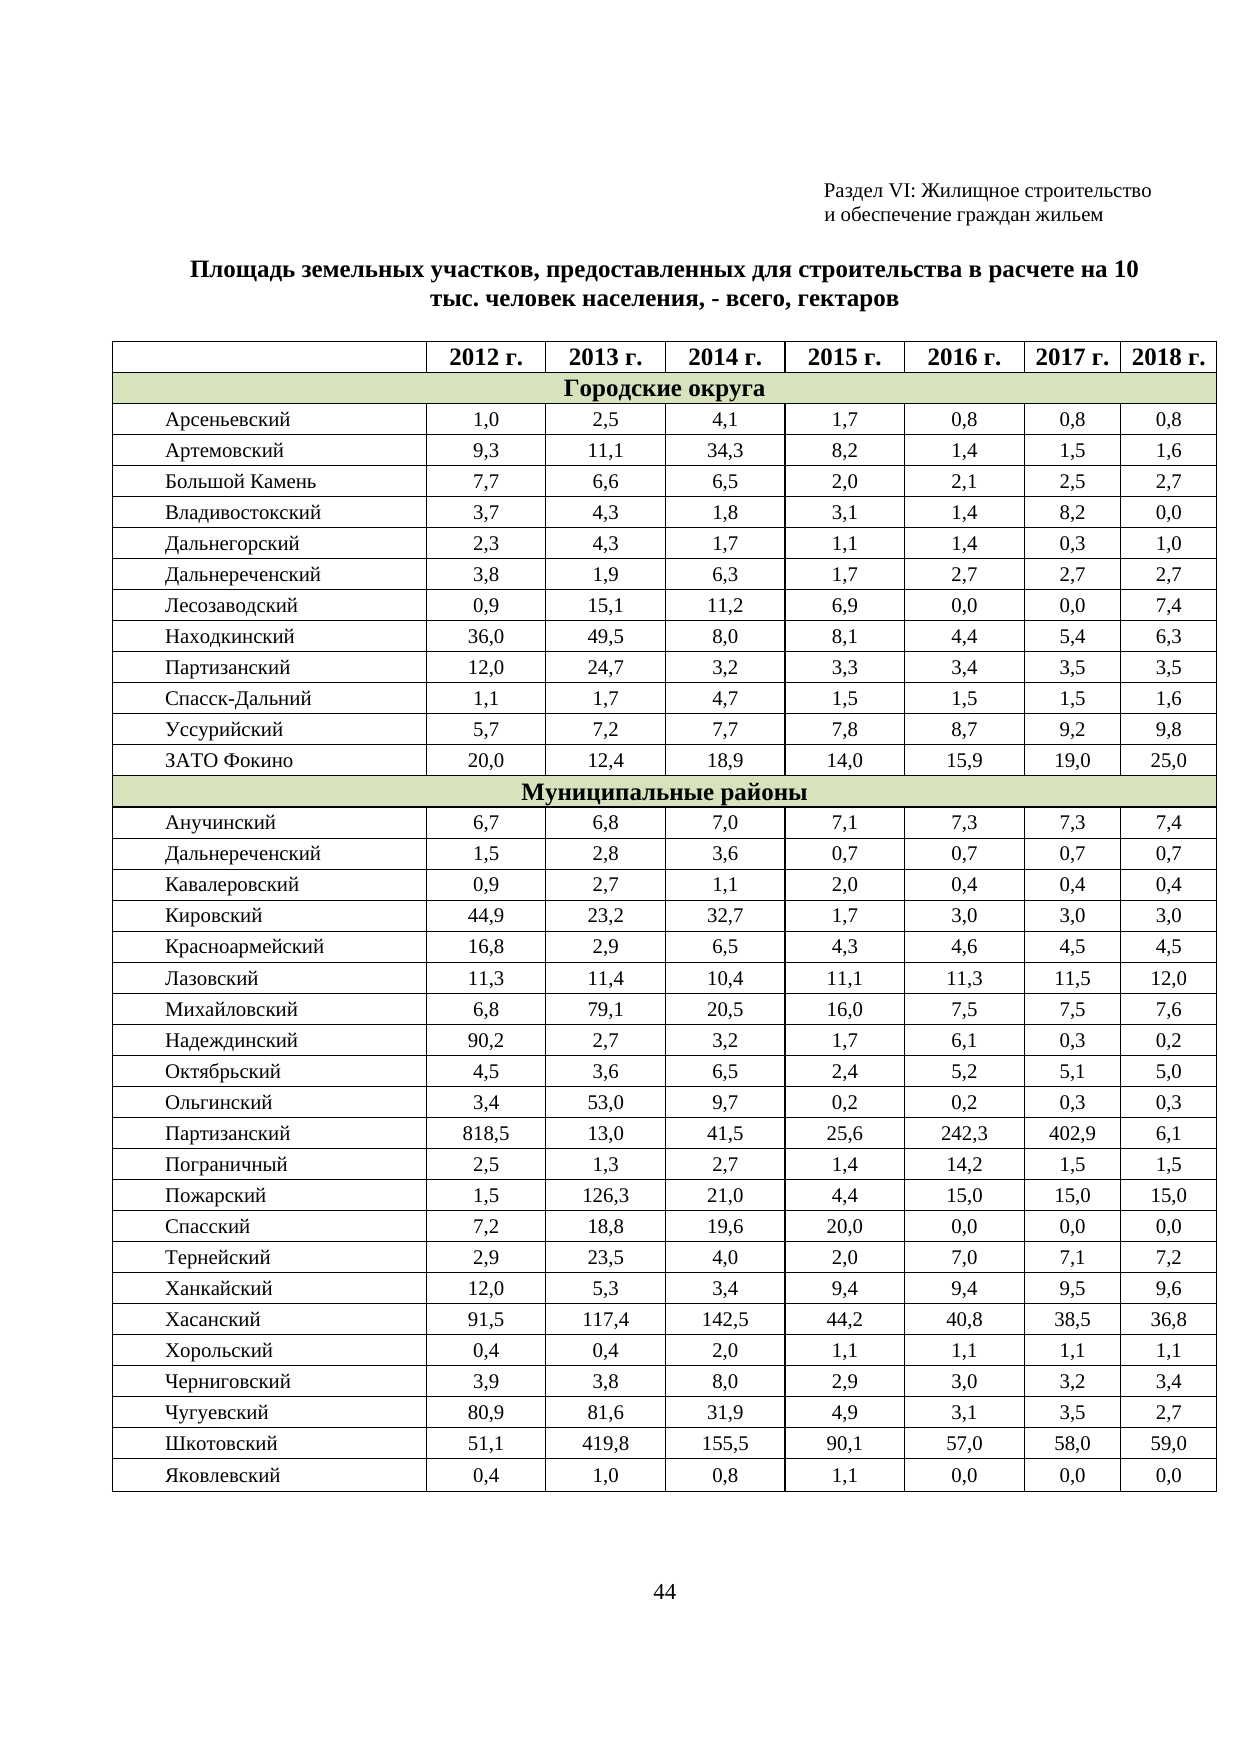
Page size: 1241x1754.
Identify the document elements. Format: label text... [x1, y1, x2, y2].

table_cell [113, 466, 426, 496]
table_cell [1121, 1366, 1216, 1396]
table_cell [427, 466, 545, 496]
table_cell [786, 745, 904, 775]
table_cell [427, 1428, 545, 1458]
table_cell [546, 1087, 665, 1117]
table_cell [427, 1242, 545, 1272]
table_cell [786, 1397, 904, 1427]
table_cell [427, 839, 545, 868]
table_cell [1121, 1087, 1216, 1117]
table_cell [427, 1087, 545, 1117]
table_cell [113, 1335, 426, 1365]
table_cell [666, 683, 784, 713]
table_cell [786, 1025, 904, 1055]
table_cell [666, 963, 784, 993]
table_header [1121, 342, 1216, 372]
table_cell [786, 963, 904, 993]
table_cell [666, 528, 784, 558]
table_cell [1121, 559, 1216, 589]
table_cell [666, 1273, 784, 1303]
text Площадь земельных участков, предоставленных для строительства в расчете на 10 тыс. человек населения, - всего, гектаров [177, 254, 1152, 312]
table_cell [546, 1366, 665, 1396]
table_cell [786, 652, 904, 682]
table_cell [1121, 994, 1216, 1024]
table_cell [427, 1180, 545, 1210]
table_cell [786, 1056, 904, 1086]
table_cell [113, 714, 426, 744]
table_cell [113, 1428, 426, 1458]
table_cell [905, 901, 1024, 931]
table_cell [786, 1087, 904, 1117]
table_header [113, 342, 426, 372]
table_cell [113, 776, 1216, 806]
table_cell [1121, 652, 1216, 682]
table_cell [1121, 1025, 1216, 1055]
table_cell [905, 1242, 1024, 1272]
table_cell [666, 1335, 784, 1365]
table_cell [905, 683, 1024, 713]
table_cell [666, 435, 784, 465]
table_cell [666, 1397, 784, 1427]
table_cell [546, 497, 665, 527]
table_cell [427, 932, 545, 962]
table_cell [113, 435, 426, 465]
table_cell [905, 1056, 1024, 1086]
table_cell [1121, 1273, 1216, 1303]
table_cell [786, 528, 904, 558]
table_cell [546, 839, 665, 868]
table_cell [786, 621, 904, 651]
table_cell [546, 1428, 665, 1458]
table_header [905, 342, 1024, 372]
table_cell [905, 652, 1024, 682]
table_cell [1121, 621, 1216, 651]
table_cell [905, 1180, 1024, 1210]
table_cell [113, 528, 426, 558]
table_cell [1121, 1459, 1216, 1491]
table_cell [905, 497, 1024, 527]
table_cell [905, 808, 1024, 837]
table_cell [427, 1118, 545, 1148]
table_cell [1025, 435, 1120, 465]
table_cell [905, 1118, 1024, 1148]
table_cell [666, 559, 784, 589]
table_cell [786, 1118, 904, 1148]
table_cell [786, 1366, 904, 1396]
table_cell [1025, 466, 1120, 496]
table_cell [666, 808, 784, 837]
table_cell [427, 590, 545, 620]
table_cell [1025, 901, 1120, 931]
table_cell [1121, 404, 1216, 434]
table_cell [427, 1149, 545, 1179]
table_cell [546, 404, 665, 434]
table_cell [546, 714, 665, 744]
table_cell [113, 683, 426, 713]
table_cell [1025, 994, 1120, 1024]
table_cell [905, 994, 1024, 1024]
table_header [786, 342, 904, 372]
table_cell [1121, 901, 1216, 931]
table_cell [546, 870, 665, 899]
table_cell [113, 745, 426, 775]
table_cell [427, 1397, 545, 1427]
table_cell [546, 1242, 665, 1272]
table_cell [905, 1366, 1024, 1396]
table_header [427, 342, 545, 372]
text и обеспечение граждан жильем [177, 202, 1152, 226]
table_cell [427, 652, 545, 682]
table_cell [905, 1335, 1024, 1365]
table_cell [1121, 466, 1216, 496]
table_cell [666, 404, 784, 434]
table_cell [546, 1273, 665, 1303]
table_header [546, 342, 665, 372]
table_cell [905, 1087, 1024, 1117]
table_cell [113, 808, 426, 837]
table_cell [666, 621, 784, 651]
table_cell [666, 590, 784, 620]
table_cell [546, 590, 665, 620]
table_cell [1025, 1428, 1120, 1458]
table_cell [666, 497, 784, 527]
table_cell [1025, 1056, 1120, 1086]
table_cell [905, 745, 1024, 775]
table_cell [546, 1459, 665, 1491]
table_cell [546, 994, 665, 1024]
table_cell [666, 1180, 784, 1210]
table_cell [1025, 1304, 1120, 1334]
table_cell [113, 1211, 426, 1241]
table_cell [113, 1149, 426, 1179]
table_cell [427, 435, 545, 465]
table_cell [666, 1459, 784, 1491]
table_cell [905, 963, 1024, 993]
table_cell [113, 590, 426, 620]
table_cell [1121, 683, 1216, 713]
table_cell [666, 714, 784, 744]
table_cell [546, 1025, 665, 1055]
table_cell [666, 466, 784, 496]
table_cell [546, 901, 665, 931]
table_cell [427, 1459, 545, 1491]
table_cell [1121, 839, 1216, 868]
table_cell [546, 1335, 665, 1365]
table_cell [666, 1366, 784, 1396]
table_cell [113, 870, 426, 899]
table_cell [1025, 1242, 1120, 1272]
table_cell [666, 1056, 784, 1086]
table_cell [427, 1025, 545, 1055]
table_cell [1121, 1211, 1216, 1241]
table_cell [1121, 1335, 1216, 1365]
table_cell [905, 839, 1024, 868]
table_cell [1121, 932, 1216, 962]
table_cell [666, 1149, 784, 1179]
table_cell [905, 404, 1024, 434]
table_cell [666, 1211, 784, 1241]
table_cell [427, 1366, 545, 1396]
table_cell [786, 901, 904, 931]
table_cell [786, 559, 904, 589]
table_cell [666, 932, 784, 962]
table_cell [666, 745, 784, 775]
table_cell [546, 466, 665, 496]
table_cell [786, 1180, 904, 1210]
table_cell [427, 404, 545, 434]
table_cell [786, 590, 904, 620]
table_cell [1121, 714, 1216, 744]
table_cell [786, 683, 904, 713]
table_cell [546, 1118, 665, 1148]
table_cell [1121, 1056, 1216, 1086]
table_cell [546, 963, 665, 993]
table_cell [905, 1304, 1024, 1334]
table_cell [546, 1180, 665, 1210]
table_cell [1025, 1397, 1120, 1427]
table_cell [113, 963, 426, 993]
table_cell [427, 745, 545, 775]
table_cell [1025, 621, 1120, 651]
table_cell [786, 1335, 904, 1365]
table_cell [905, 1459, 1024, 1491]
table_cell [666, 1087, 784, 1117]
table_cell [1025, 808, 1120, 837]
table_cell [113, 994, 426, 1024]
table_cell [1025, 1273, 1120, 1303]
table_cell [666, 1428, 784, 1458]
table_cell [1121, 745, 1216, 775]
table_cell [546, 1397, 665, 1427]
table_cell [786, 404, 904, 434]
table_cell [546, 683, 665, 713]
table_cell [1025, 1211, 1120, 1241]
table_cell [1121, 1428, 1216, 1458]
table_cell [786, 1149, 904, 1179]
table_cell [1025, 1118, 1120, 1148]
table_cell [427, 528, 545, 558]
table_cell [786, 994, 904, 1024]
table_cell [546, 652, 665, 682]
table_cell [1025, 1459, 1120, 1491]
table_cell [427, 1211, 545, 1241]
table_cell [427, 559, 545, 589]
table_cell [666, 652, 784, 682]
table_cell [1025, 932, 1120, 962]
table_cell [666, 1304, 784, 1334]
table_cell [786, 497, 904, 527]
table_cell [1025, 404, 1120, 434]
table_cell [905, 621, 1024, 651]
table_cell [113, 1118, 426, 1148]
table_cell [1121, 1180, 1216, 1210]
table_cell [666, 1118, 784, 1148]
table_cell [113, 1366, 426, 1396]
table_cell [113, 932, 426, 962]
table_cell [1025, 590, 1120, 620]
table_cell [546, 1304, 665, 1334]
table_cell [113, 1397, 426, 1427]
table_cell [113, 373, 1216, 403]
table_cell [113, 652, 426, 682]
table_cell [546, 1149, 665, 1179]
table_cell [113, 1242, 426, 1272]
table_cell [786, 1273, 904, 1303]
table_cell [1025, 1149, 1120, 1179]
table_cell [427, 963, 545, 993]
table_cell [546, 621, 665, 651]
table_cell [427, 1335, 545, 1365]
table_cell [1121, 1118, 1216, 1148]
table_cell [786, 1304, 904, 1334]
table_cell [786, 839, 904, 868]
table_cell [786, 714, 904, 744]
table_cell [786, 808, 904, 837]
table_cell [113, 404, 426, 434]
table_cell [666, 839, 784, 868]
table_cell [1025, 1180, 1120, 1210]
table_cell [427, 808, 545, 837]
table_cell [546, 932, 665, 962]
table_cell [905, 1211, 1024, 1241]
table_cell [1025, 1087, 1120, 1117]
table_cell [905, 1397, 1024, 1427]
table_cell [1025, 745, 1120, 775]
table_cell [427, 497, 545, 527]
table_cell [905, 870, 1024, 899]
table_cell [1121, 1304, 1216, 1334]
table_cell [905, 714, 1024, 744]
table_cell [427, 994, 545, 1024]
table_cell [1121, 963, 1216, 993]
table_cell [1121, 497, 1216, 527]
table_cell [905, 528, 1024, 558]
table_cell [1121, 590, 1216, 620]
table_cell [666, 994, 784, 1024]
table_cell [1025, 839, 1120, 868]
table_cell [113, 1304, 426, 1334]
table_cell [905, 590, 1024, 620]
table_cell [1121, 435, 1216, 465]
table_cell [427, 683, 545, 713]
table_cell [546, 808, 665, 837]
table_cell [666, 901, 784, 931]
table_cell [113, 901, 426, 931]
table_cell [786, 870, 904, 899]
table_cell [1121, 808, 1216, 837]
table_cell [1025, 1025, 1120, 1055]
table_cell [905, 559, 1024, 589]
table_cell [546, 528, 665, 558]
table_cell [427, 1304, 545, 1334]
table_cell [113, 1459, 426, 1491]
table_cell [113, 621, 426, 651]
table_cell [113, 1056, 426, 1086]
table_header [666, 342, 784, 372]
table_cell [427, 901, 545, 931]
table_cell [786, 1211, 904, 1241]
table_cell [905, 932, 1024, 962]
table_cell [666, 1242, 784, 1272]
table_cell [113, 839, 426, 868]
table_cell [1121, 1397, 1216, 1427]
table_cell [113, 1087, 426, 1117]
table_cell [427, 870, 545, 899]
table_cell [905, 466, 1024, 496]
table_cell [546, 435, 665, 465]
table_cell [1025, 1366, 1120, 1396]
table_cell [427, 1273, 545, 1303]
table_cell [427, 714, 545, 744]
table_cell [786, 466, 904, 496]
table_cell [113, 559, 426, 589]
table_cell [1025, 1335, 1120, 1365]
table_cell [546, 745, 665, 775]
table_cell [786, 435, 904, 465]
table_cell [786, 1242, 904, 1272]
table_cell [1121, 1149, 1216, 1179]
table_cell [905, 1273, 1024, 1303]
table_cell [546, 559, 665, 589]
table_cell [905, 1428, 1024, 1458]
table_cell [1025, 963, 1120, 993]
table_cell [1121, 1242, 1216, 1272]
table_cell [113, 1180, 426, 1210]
text Раздел VI: Жилищное строительство [177, 178, 1152, 202]
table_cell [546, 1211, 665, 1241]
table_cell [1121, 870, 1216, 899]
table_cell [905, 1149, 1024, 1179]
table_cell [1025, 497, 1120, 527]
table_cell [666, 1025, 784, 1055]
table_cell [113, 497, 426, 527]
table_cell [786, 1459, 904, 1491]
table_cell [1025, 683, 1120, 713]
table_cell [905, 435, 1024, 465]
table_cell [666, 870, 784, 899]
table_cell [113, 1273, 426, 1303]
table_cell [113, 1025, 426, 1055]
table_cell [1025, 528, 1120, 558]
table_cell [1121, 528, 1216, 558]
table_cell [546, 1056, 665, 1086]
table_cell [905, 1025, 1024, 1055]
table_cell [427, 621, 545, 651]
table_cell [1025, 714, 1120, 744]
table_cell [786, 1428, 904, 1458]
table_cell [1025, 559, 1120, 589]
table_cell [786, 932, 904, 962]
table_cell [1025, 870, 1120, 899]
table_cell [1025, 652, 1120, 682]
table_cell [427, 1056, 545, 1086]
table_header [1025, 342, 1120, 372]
